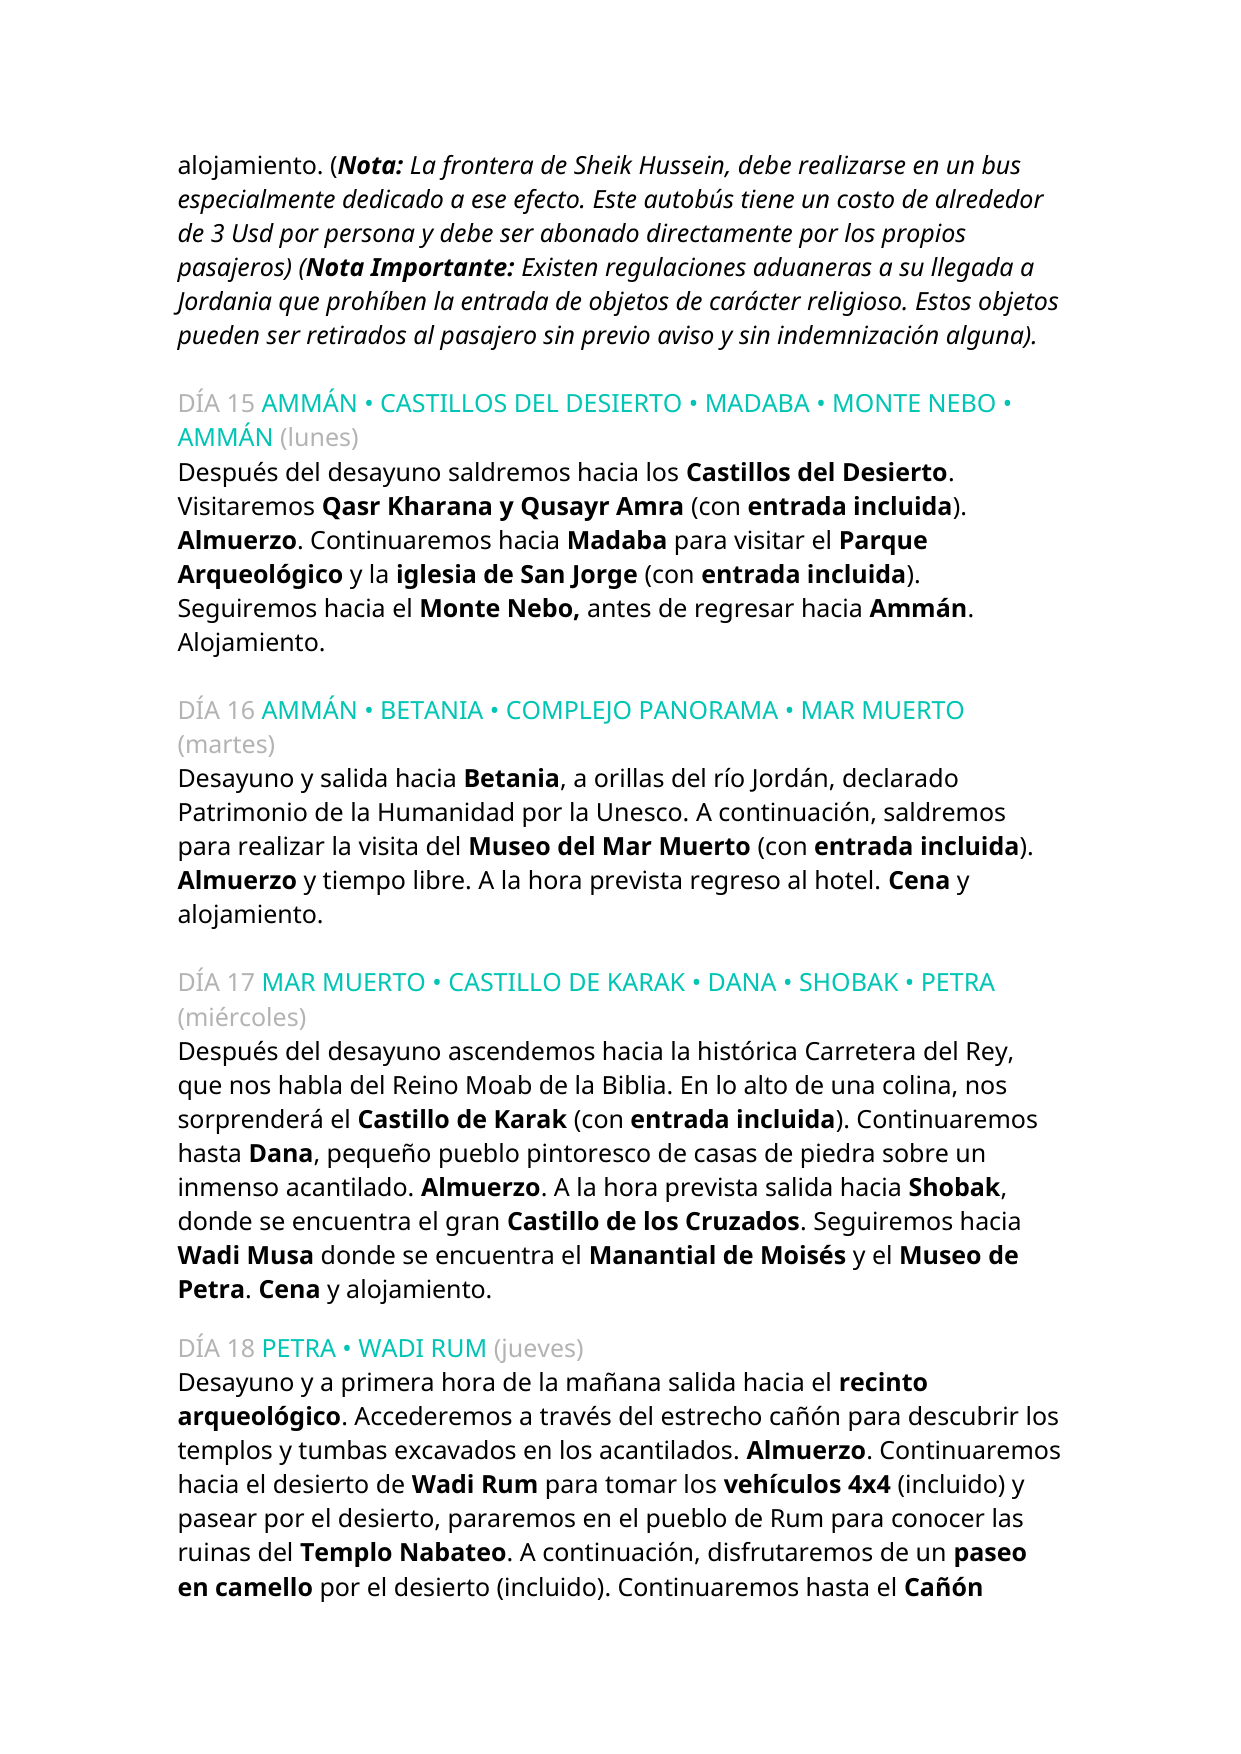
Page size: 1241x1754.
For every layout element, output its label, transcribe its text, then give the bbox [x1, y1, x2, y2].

text Desayuno y salida hacia Betania, a orillas del río Jordán, declarado Patrimonio de la Humanidad por la Unesco. A continuación, saldremos para realizar la visita del Museo del Mar Muerto (con entrada incluida). Almuerzo y tiempo libre. A la hora prevista regreso al hotel. Cena y alojamiento. [177, 761, 1063, 931]
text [177, 1331, 1063, 1603]
text DÍA 17 MAR MUERTO • CASTILLO DE KARAK • DANA • SHOBAK • PETRA (miércoles) Después del desayuno ascendemos hacia la histórica Carretera del Rey, que nos habla del Reino Moab de la Biblia. En lo alto de una colina, nos sorprenderá el Castillo de Karak (con entrada incluida). Continuaremos hasta Dana, pequeño pueblo pintoresco de casas de piedra sobre un inmenso acantilado. Almuerzo. A la hora prevista salida hacia Shobak, donde se encuentra el gran Castillo de los Cruzados. Seguiremos hacia Wadi Musa donde se encuentra el Manantial de Moisés y el Museo de Petra. Cena y alojamiento. [177, 931, 1063, 1306]
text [177, 148, 1063, 658]
text DÍA 16 AMMÁN • BETANIA • COMPLEJO PANORAMA • MAR MUERTO (martes) [177, 658, 1063, 761]
